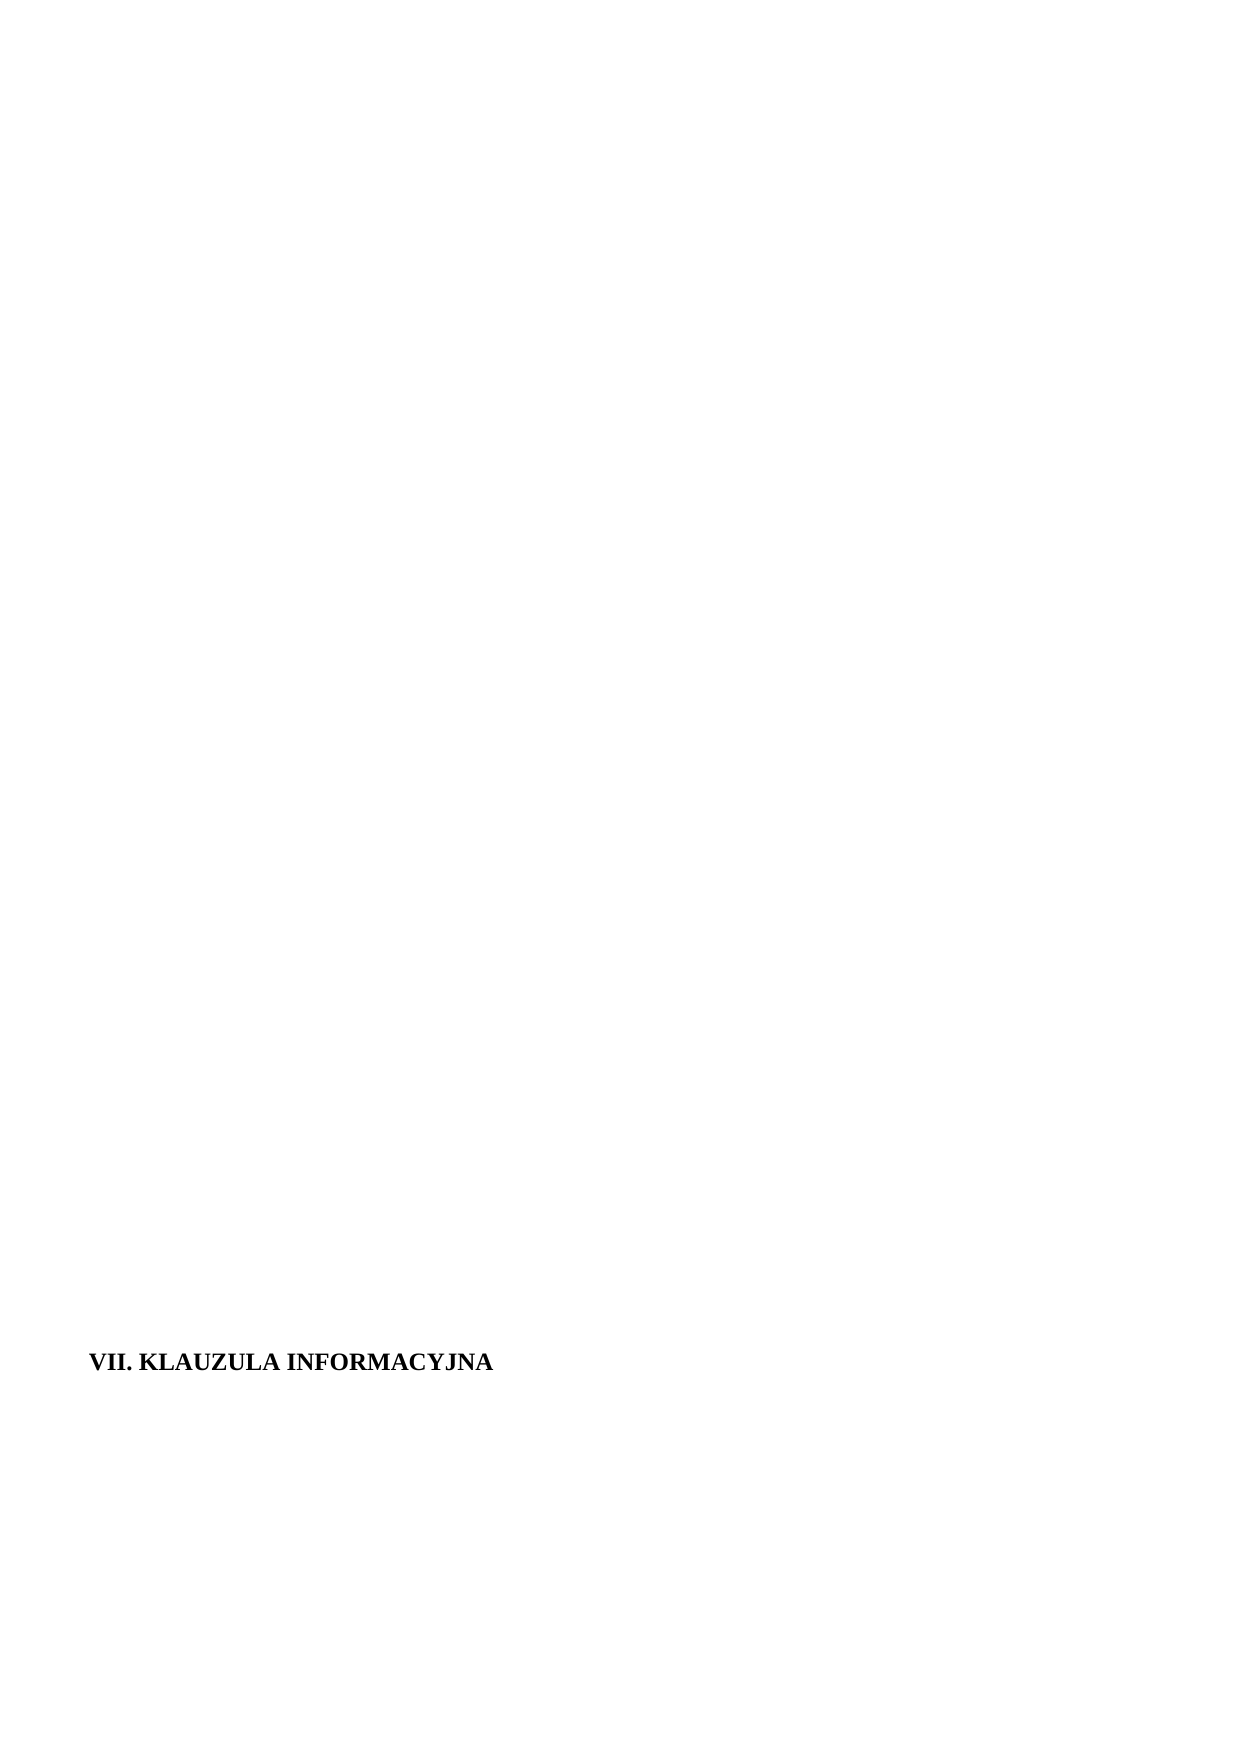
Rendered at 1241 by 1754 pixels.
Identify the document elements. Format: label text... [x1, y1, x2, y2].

text VII. KLAUZULA INFORMACYJNA [89, 1347, 1092, 1376]
